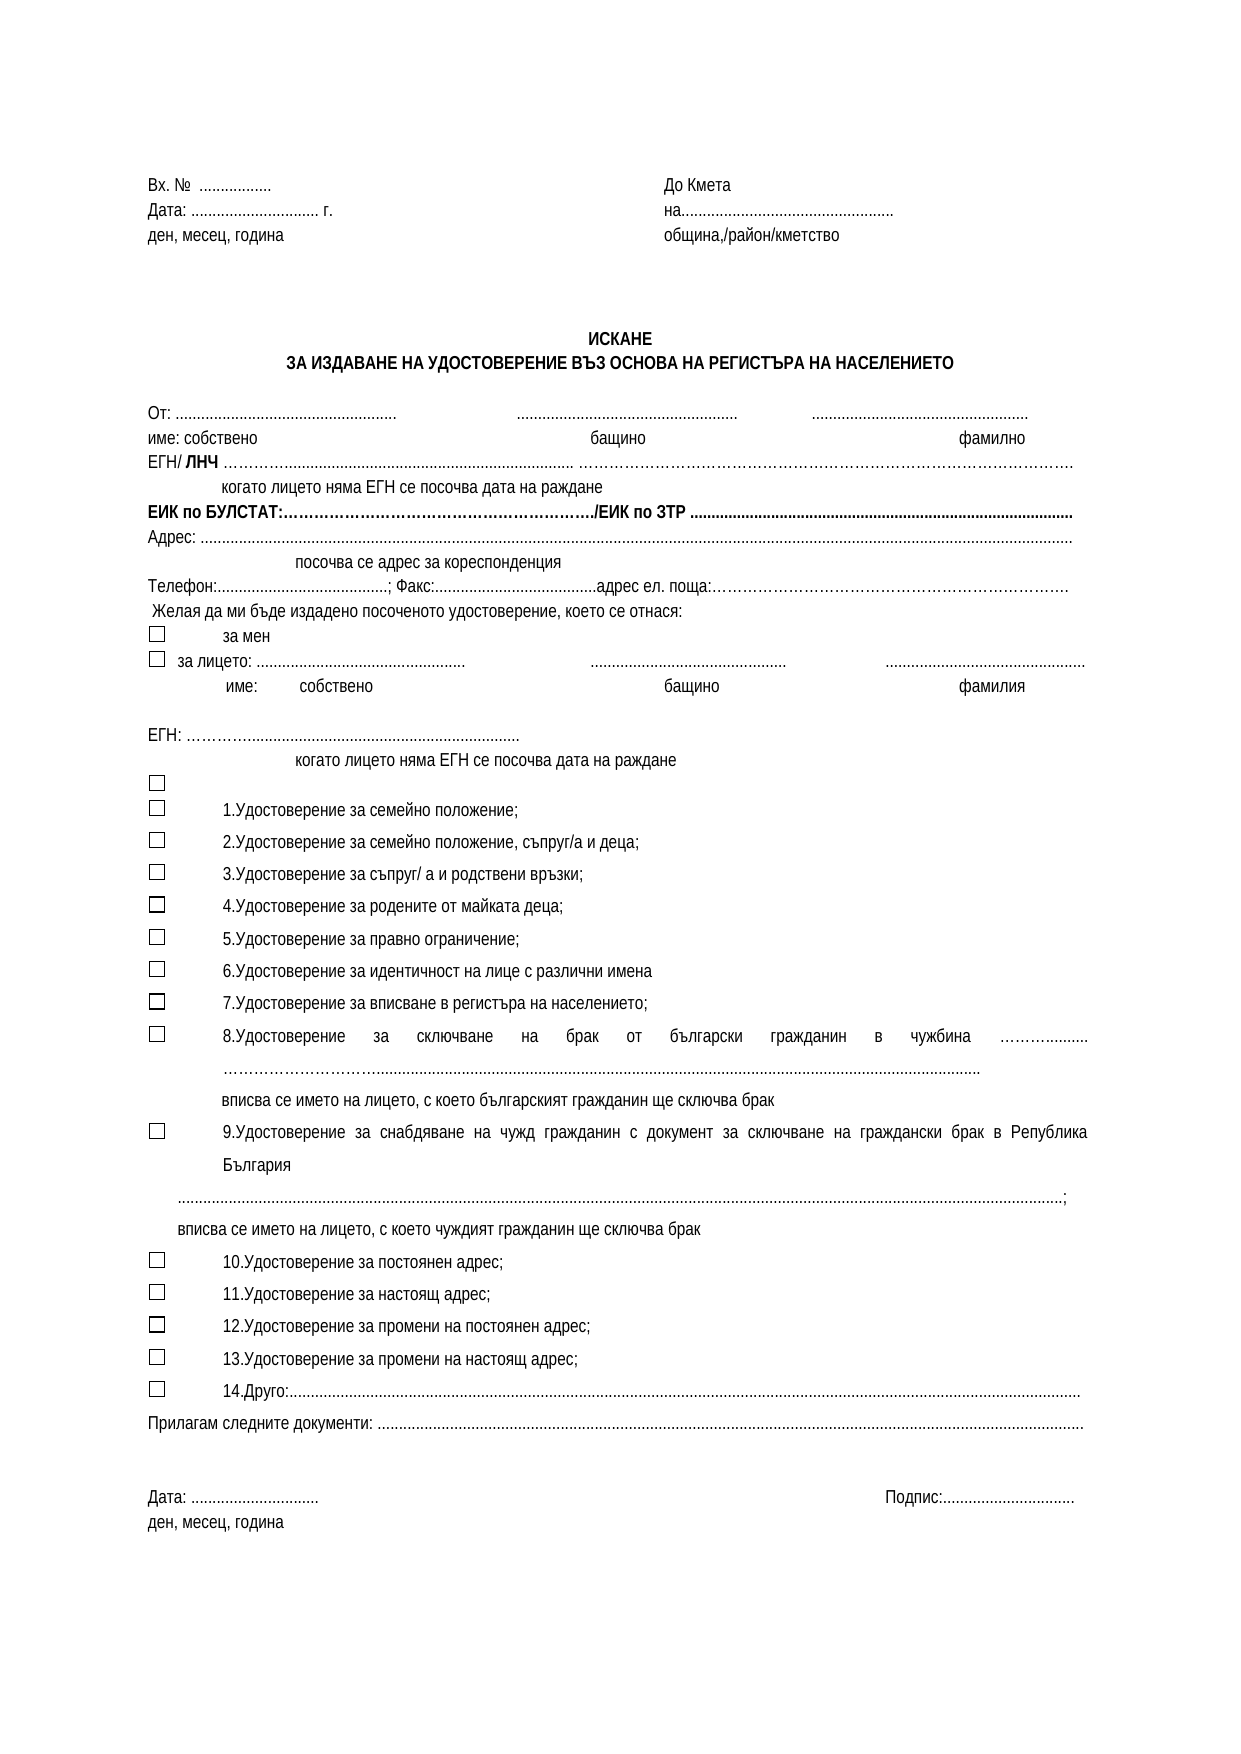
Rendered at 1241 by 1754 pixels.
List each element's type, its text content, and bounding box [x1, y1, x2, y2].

text когато лицето няма ЕГН се посочва дата на раждане [148, 476, 1093, 498]
list 3.Удостоверение за съпруг/ а и родствени връзки; [148, 863, 1088, 885]
text вписва се името на лицето, с което българският гражданин ще сключва брак [177, 1089, 1088, 1111]
text ден, месец, година община,/район/кметство [148, 223, 1093, 270]
text Вх. № ................. До Кмета [148, 174, 1093, 196]
list 6.Удостоверение за идентичност на лице с различни имена [148, 960, 1088, 982]
text име: собствено бащино фамилия [148, 674, 1093, 721]
text Желая да ми бъде издадено посоченото удостоверение, което се отнася: [148, 600, 1093, 622]
list 9.Удостоверение за снабдяване на чужд гражданин с документ за сключване на граждански брак в Република България [148, 1121, 1088, 1175]
list 2.Удостоверение за семейно положение, съпруг/а и деца; [148, 831, 1088, 852]
list 14.Друго:.......................................................................................................................................................................................... [148, 1380, 1088, 1401]
text ИСКАНЕ [148, 327, 1093, 349]
list 10.Удостоверение за постоянен адрес; [148, 1251, 1088, 1272]
text посочва се адрес за кореспонденция [148, 551, 1093, 572]
text ЗА ИЗДАВАНЕ НА УДОСТОВЕРЕНИЕ ВЪЗ ОСНОВА НА РЕГИСТЪРА НА НАСЕЛЕНИЕТО [148, 352, 1093, 374]
text ден, месец, година [148, 1511, 1093, 1533]
list за лицето: ................................................. .............................................. ............................................... [148, 650, 1093, 671]
text Прилагам следните документи: ...................................................................................................................................................................... [148, 1412, 1093, 1434]
text ЕИК по БУЛСТАТ:……………………………………………………./ЕИК по ЗТР .......................................................................................... [148, 501, 1093, 523]
list 8.Удостоверение за сключване на брак от български гражданин в чужбина ………..........………………………….............................................................................................................................................. [148, 1024, 1088, 1078]
text ЕГН: …………................................................................ [148, 724, 1093, 746]
list 11.Удостоверение за настоящ адрес; [148, 1283, 1088, 1304]
text ................................................................................................................................................................................................................; [177, 1186, 1088, 1208]
text Адрес: ............................................................................................................................................................................................................. [148, 526, 1093, 547]
text От: .................................................... .................................................... ................................................... [148, 402, 1093, 423]
list 1.Удостоверение за семейно положение; [148, 798, 1088, 820]
list за мен [148, 625, 1093, 647]
list 4.Удостоверение за родените от майката деца; [148, 895, 1088, 917]
list 5.Удостоверение за правно ограничение; [148, 928, 1088, 949]
text Дата: .............................. Подпис:............................... [148, 1486, 1093, 1508]
text ЕГН/ ЛНЧ ………….................................................................... ……………………………………………………………………………………. [148, 451, 1093, 473]
list 12.Удостоверение за промени на постоянен адрес; [148, 1315, 1088, 1337]
text Дата: .............................. г. на.................................................. [148, 199, 1093, 220]
text вписва се името на лицето, с което чуждият гражданин ще сключва брак [177, 1218, 1088, 1240]
text име: собствено бащино фамилно [148, 427, 1093, 448]
list 13.Удостоверение за промени на настоящ адрес; [148, 1347, 1088, 1369]
list 7.Удостоверение за вписване в регистъра на населението; [148, 992, 1088, 1014]
text когато лицето няма ЕГН се посочва дата на раждане [148, 749, 1093, 771]
text Телефон:........................................; Факс:......................................адрес ел. поща:……………………………………………………………. [148, 575, 1093, 597]
